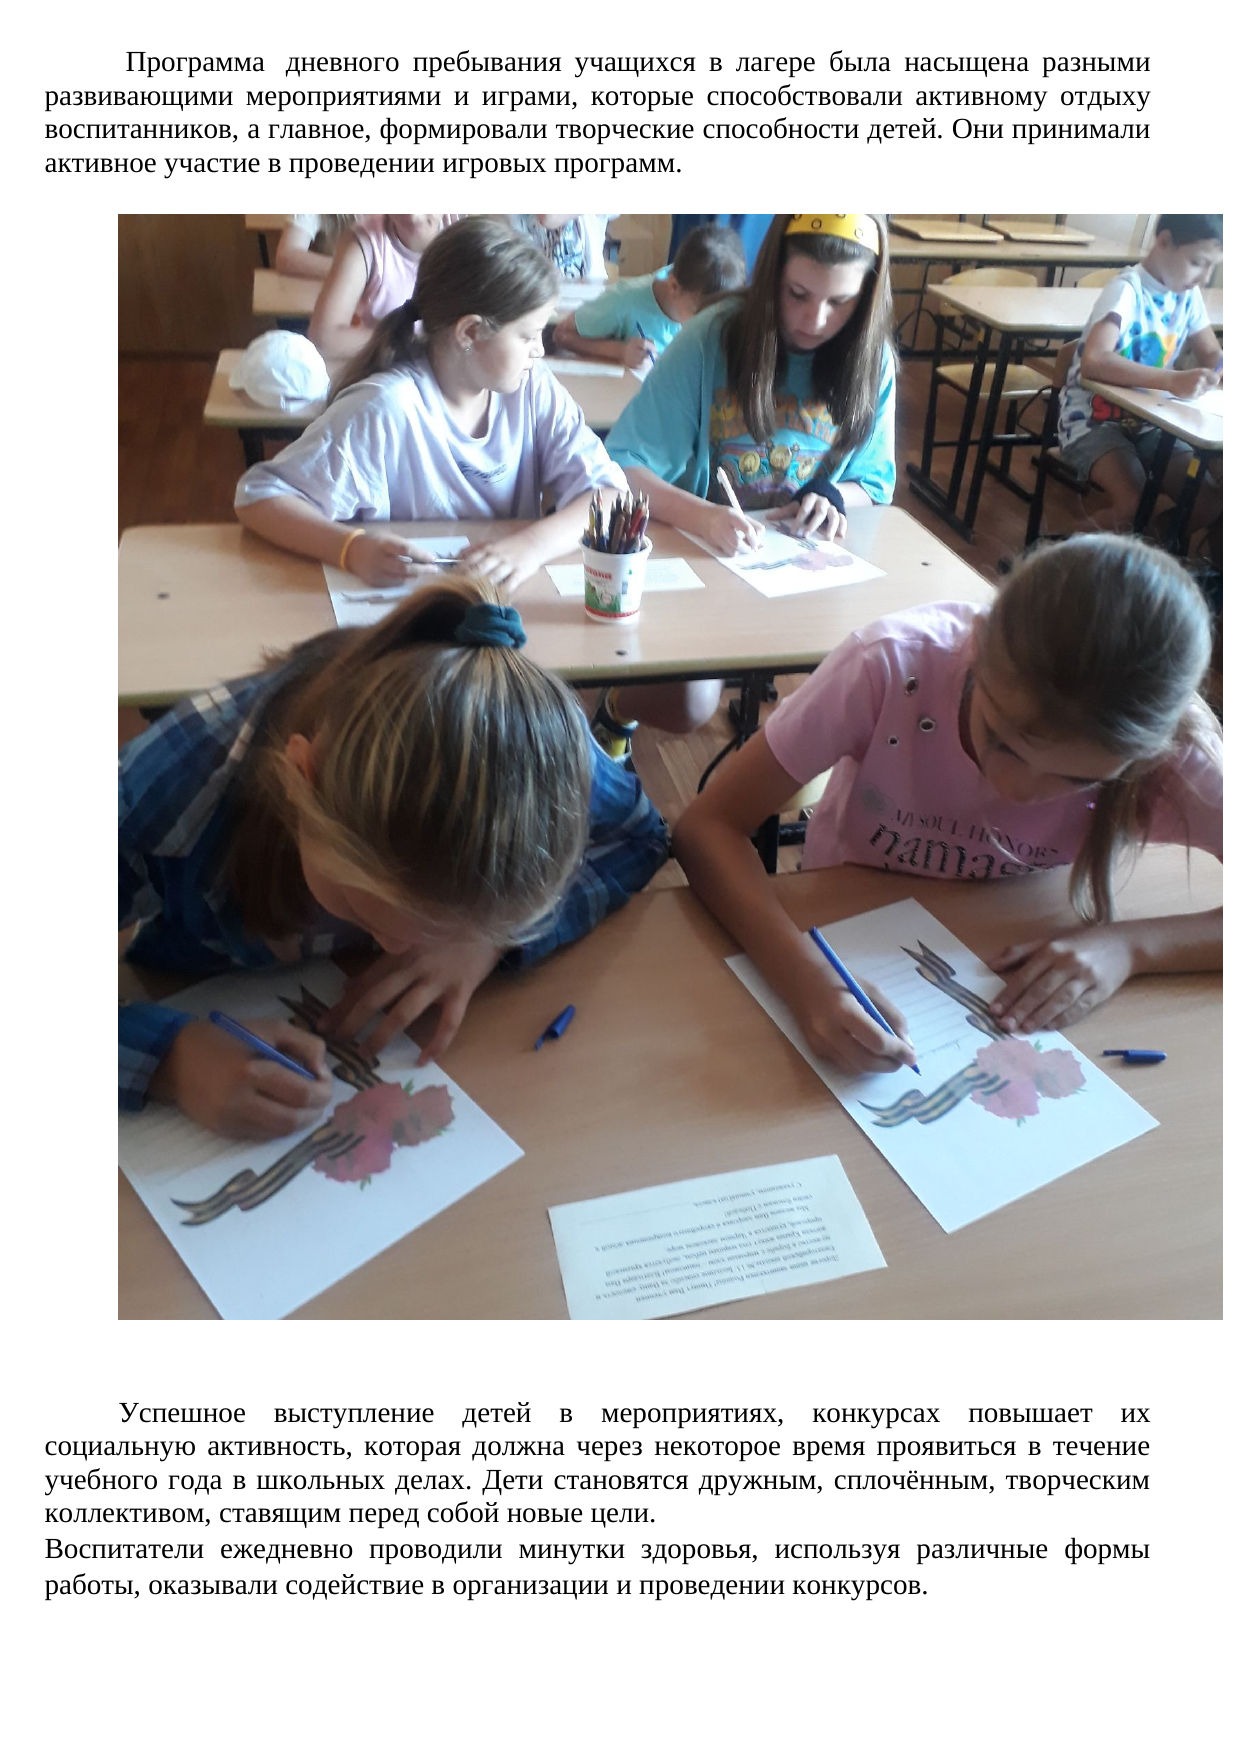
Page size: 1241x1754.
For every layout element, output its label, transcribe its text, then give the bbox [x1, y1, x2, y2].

picture [118, 214, 1223, 1320]
text Программа дневного пребывания учащихся в лагере была насыщена разными развивающими мероприятиями и играми, которые способствовали активному отдыху воспитанников, а главное, формировали творческие способности детей. Они принимали активное участие в проведении игровых программ. [44, 44, 1152, 178]
text Успешное выступление детей в мероприятиях, конкурсах повышает их социальную активность, которая должна через некоторое время проявиться в течение учебного года в школьных делах. Дети становятся дружным, сплочённым, творческим коллективом, ставящим перед собой новые цели. [44, 1395, 1152, 1529]
text Воспитатели ежедневно проводили минутки здоровья, используя различные формы работы, оказывали содействие в организации и проведении конкурсов. [44, 1529, 1152, 1601]
